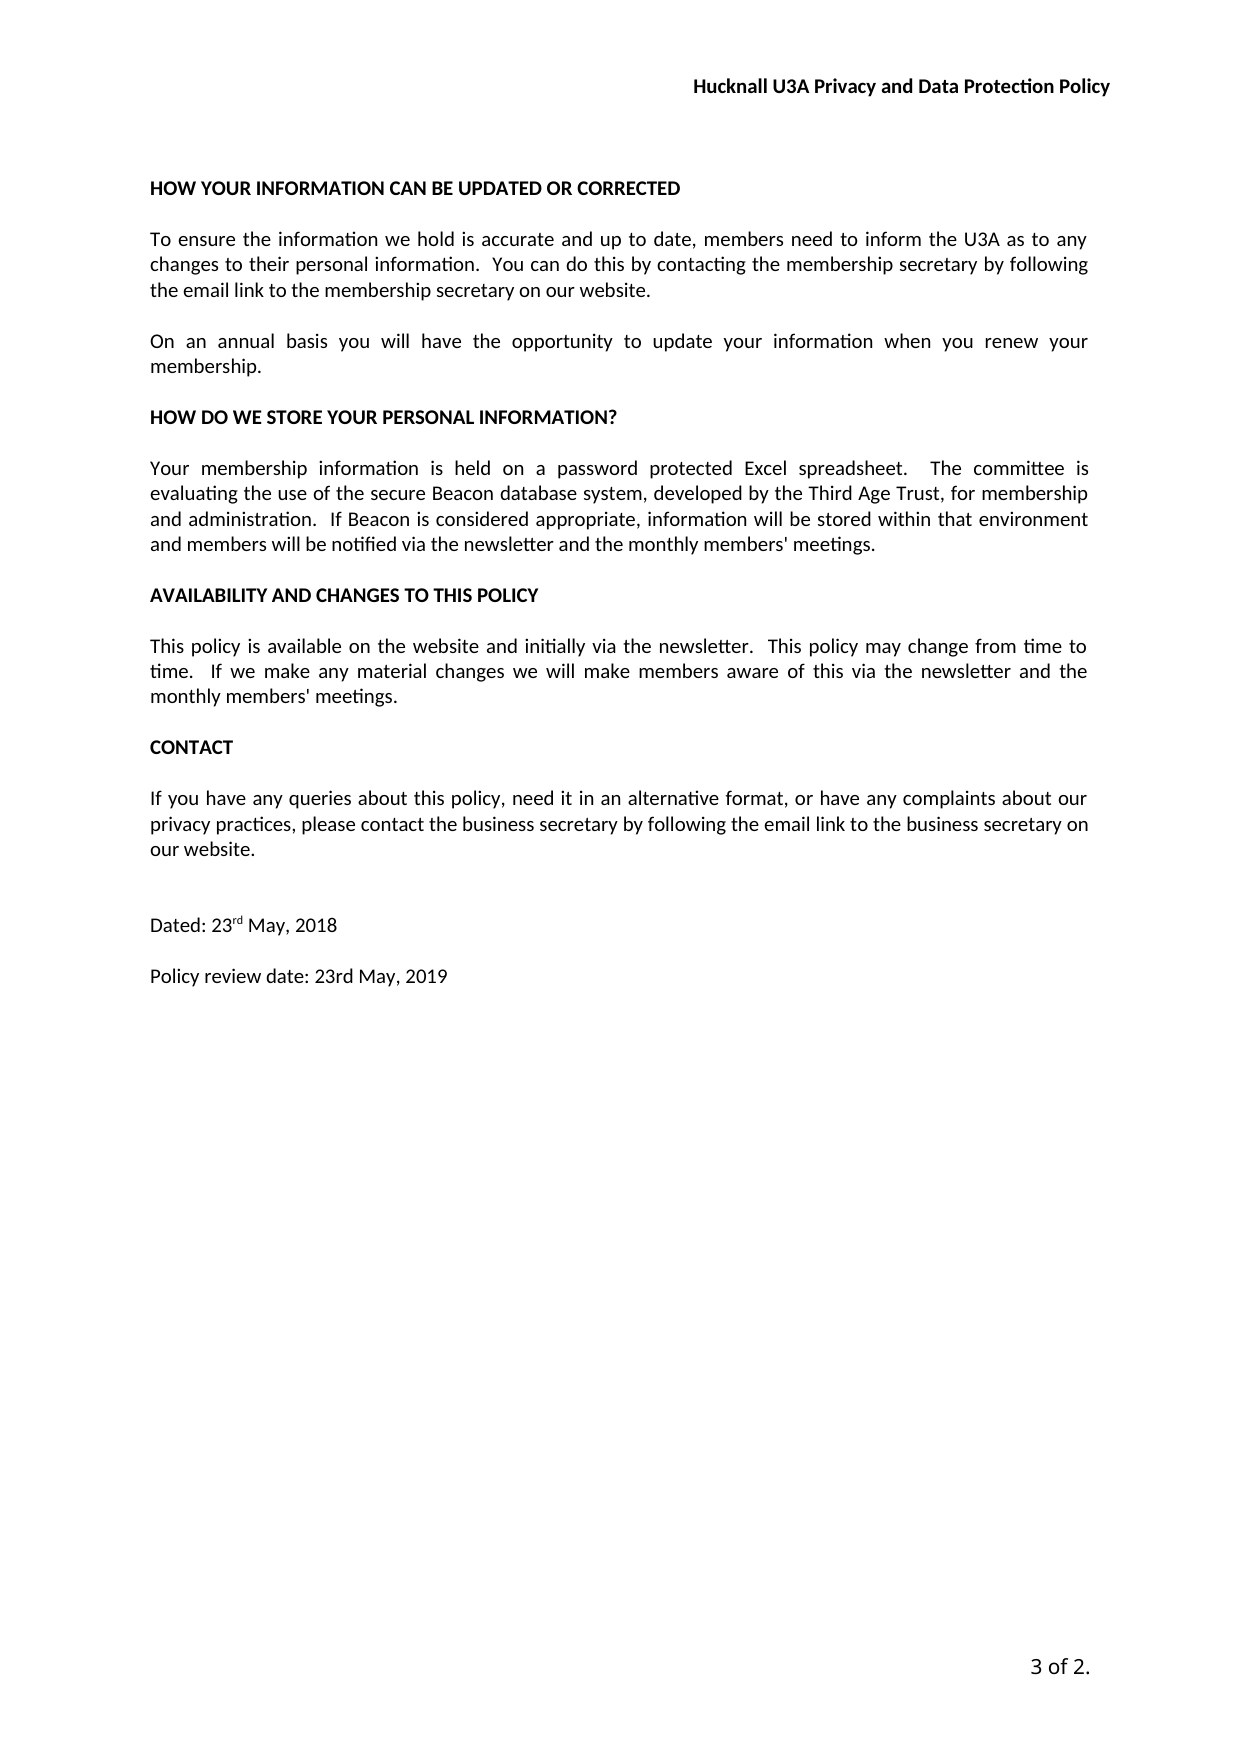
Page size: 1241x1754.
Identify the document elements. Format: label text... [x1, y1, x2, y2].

text Your membership information is held on a password protected Excel spreadsheet. The committee is evaluating the use of the secure Beacon database system, developed by the Third Age Trust, for membership and administration. If Beacon is considered appropriate, information will be stored within that environment and members will be notified via the newsletter and the monthly members' meetings. [150, 455, 1090, 557]
text Policy review date: 23rd May, 2019 [150, 963, 1090, 989]
text Dated: 23rd May, 2018 [150, 912, 1090, 938]
text On an annual basis you will have the opportunity to update your information when you renew your membership. [150, 328, 1090, 379]
subtitle Availability and changes to this policy [150, 582, 1090, 607]
text If you have any queries about this policy, need it in an alternative format, or have any complaints about our privacy practices, please contact the business secretary by following the email link to the business secretary on our website. [150, 785, 1090, 862]
subtitle Contact [150, 734, 1090, 760]
text To ensure the information we hold is accurate and up to date, members need to inform the U3A as to any changes to their personal information. You can do this by contacting the membership secretary by following the email link to the membership secretary on our website. [150, 226, 1090, 302]
subtitle How your information can be updated or corrected [150, 175, 1090, 201]
subtitle How do we store your personal information? [150, 404, 1090, 429]
text This policy is available on the website and initially via the newsletter. This policy may change from time to time. If we make any material changes we will make members aware of this via the newsletter and the monthly members' meetings. [150, 633, 1090, 709]
